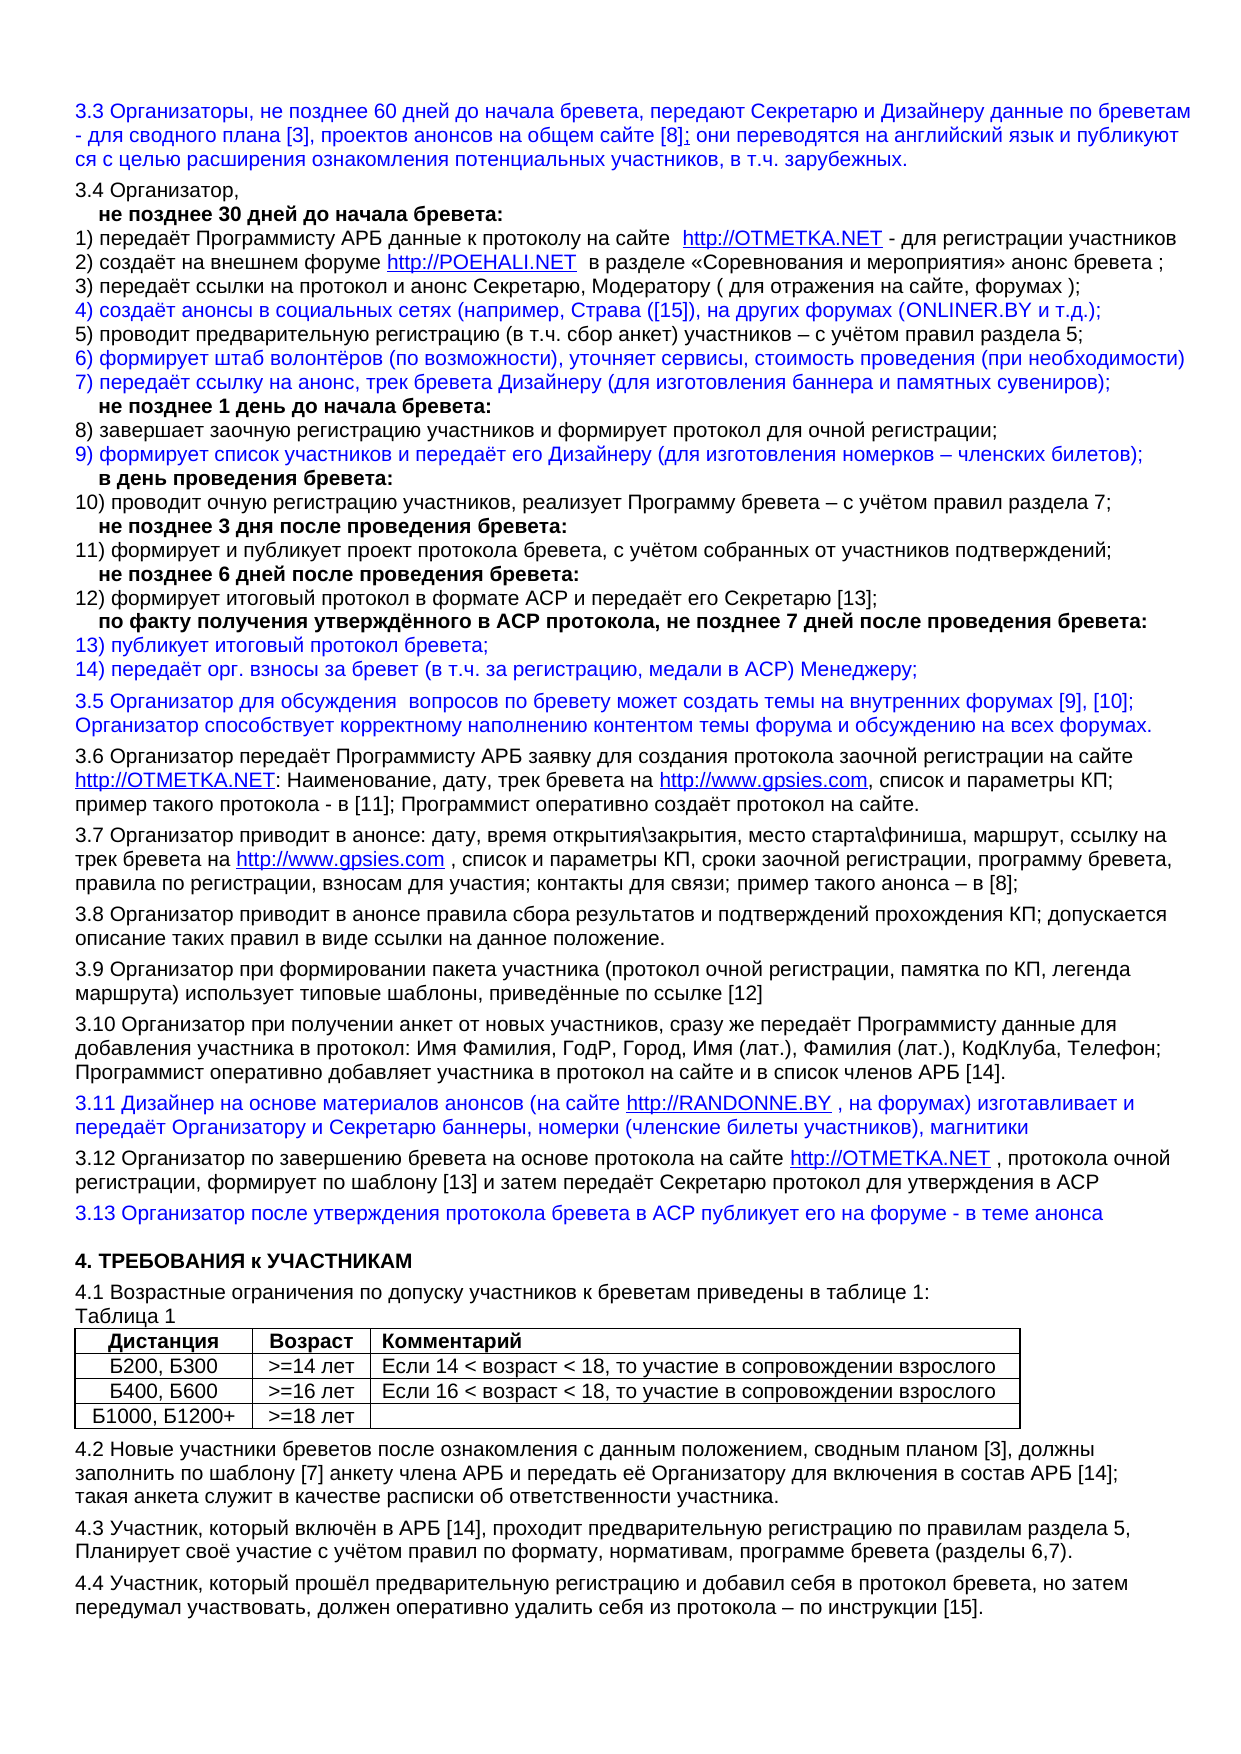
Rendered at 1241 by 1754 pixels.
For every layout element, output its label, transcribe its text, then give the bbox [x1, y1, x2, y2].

text не позднее 3 дня после проведения бревета: [75, 513, 1196, 537]
text 3.6 Организатор передаёт Программисту АРБ заявку для создания протокола заочной регистрации на сайте http://OTMETKA.NET: Наименование, дату, трек бревета на http://www.gpsies.com, список и параметры КП; [75, 743, 1196, 791]
text не позднее 30 дней до начала бревета: [75, 202, 1196, 226]
text 8) завершает заочную регистрацию участников и формирует протокол для очной регистрации; [75, 418, 1196, 442]
text 9) формирует список участников и передаёт его Дизайнеру (для изготовления номерков – членских билетов); [75, 442, 1196, 466]
text 12) формирует итоговый протокол в формате АСР и передаёт его Секретарю [13]; [75, 585, 1196, 609]
table_header Возраст [253, 1329, 370, 1353]
text Программист оперативно добавляет участника в протокол на сайте и в список членов АРБ [14]. [75, 1060, 1196, 1084]
table_cell >=16 лет [253, 1379, 370, 1403]
table_cell Б1000, Б1200+ [76, 1404, 252, 1428]
text 4.3 Участник, который включён в АРБ [14], проходит предварительную регистрацию по правилам раздела 5, [75, 1515, 1196, 1539]
table_cell [371, 1404, 1019, 1428]
text по факту получения утверждённого в АСР протокола, не позднее 7 дней после проведения бревета: [75, 609, 1196, 633]
text не позднее 1 день до начала бревета: [75, 394, 1196, 418]
text пример такого протокола - в [11]; Программист оперативно создаёт протокол на сайте. [75, 791, 1196, 815]
text 4.2 Новые участники бреветов после ознакомления с данным положением, сводным планом [3], должны [75, 1436, 1196, 1460]
table_cell Если 16 < возраст < 18, то участие в сопровождении взрослого [371, 1379, 1019, 1403]
text 3.11 Дизайнер на основе материалов анонсов (на сайте http://RANDONNE.BY , на форумах) изготавливает и передаёт Организатору и Секретарю баннеры, номерки (членские билеты участников), магнитики [75, 1091, 1196, 1139]
text такая анкета служит в качестве расписки об ответственности участника. [75, 1484, 1196, 1508]
text 4) создаёт анонсы в социальных сетях (например, Страва ([15]), на других форумах (ONLINER.BY и т.д.); [75, 298, 1196, 322]
text 3.4 Организатор, [75, 178, 1196, 202]
text 3.3 Организаторы, не позднее 60 дней до начала бревета, передают Секретарю и Дизайнеру данные по бреветам - для сводного плана [3], проектов анонсов на общем сайте [8]; они переводятся на английский язык и публикуют ся с целью расширения ознакомления потенциальных участников, в т.ч. зарубежных. [75, 99, 1196, 171]
text заполнить по шаблону [7] анкету члена АРБ и передать её Организатору для включения в состав АРБ [14]; [75, 1460, 1196, 1484]
table_cell >=18 лет [253, 1404, 370, 1428]
text 3.13 Организатор после утверждения протокола бревета в АСР публикует его на форуме - в теме анонса [75, 1201, 1196, 1225]
text 1) передаёт Программисту АРБ данные к протоколу на сайте http://OTMETKA.NET - для регистрации участников [75, 226, 1196, 250]
text 3.12 Организатор по завершению бревета на основе протокола на сайте http://OTMETKA.NET , протокола очной регистрации, формирует по шаблону [13] и затем передаёт Секретарю протокол для утверждения в АСР [75, 1146, 1196, 1194]
text 10) проводит очную регистрацию участников, реализует Программу бревета – с учётом правил раздела 7; [75, 489, 1196, 513]
text в день проведения бревета: [75, 466, 1196, 489]
text 3.8 Организатор приводит в анонсе правила сбора результатов и подтверждений прохождения КП; допускается описание таких правил в виде ссылки на данное положение. [75, 902, 1196, 949]
table_cell >=14 лет [253, 1354, 370, 1378]
text 3.5 Организатор для обсуждения вопросов по бревету может создать темы на внутренних форумах [9], [10]; [75, 688, 1196, 712]
text 3.10 Организатор при получении анкет от новых участников, сразу же передаёт Программисту данные для добавления участника в протокол: Имя Фамилия, ГодР, Город, Имя (лат.), Фамилия (лат.), КодКлуба, Телефон; [75, 1012, 1196, 1060]
text 6) формирует штаб волонтёров (по возможности), уточняет сервисы, стоимость проведения (при необходимости) [75, 346, 1196, 370]
table_cell Если 14 < возраст < 18, то участие в сопровождении взрослого [371, 1354, 1019, 1378]
text Планирует своё участие с учётом правил по формату, нормативам, программе бревета (разделы 6,7). [75, 1539, 1196, 1563]
text 4.4 Участник, который прошёл предварительную регистрацию и добавил себя в протокол бревета, но затем [75, 1571, 1196, 1594]
table_header Комментарий [371, 1329, 1019, 1353]
text 14) передаёт орг. взносы за бревет (в т.ч. за регистрацию, медали в АСР) Менеджеру; [75, 657, 1196, 681]
text 3.7 Организатор приводит в анонсе: дату, время открытия\закрытия, место старта\финиша, маршрут, ссылку на трек бревета на http://www.gpsies.com , список и параметры КП, сроки заочной регистрации, программу бревета, правила по регистрации, взносам для участия; контакты для связи; пример такого анонса – в [8]; [75, 823, 1196, 894]
table_cell Б200, Б300 [76, 1354, 252, 1378]
table_cell Б400, Б600 [76, 1379, 252, 1403]
text 2) создаёт на внешнем форуме http://POEHALI.NET в разделе «Соревнования и мероприятия» анонс бревета ; [75, 250, 1196, 274]
text 5) проводит предварительную регистрацию (в т.ч. сбор анкет) участников – с учётом правил раздела 5; [75, 322, 1196, 346]
text 4. ТРЕБОВАНИЯ к УЧАСТНИКАМ [75, 1249, 1196, 1273]
text 4.1 Возрастные ограничения по допуску участников к бреветам приведены в таблице 1: [75, 1280, 1196, 1304]
text Таблица 1 [75, 1304, 1196, 1328]
text 11) формирует и публикует проект протокола бревета, с учётом собранных от участников подтверждений; [75, 537, 1196, 561]
text 13) публикует итоговый протокол бревета; [75, 633, 1196, 657]
text не позднее 6 дней после проведения бревета: [75, 561, 1196, 585]
text передумал участвовать, должен оперативно удалить себя из протокола – по инструкции [15]. [75, 1594, 1196, 1618]
text 3) передаёт ссылки на протокол и анонс Секретарю, Модератору ( для отражения на сайте, форумах ); [75, 274, 1196, 298]
text Организатор способствует корректному наполнению контентом темы форума и обсуждению на всех форумах. [75, 712, 1196, 736]
text 7) передаёт ссылку на анонс, трек бревета Дизайнеру (для изготовления баннера и памятных сувениров); [75, 370, 1196, 394]
table_header Дистанция [76, 1329, 252, 1353]
text 3.9 Организатор при формировании пакета участника (протокол очной регистрации, памятка по КП, легенда маршрута) использует типовые шаблоны, приведённые по ссылке [12] [75, 957, 1196, 1005]
